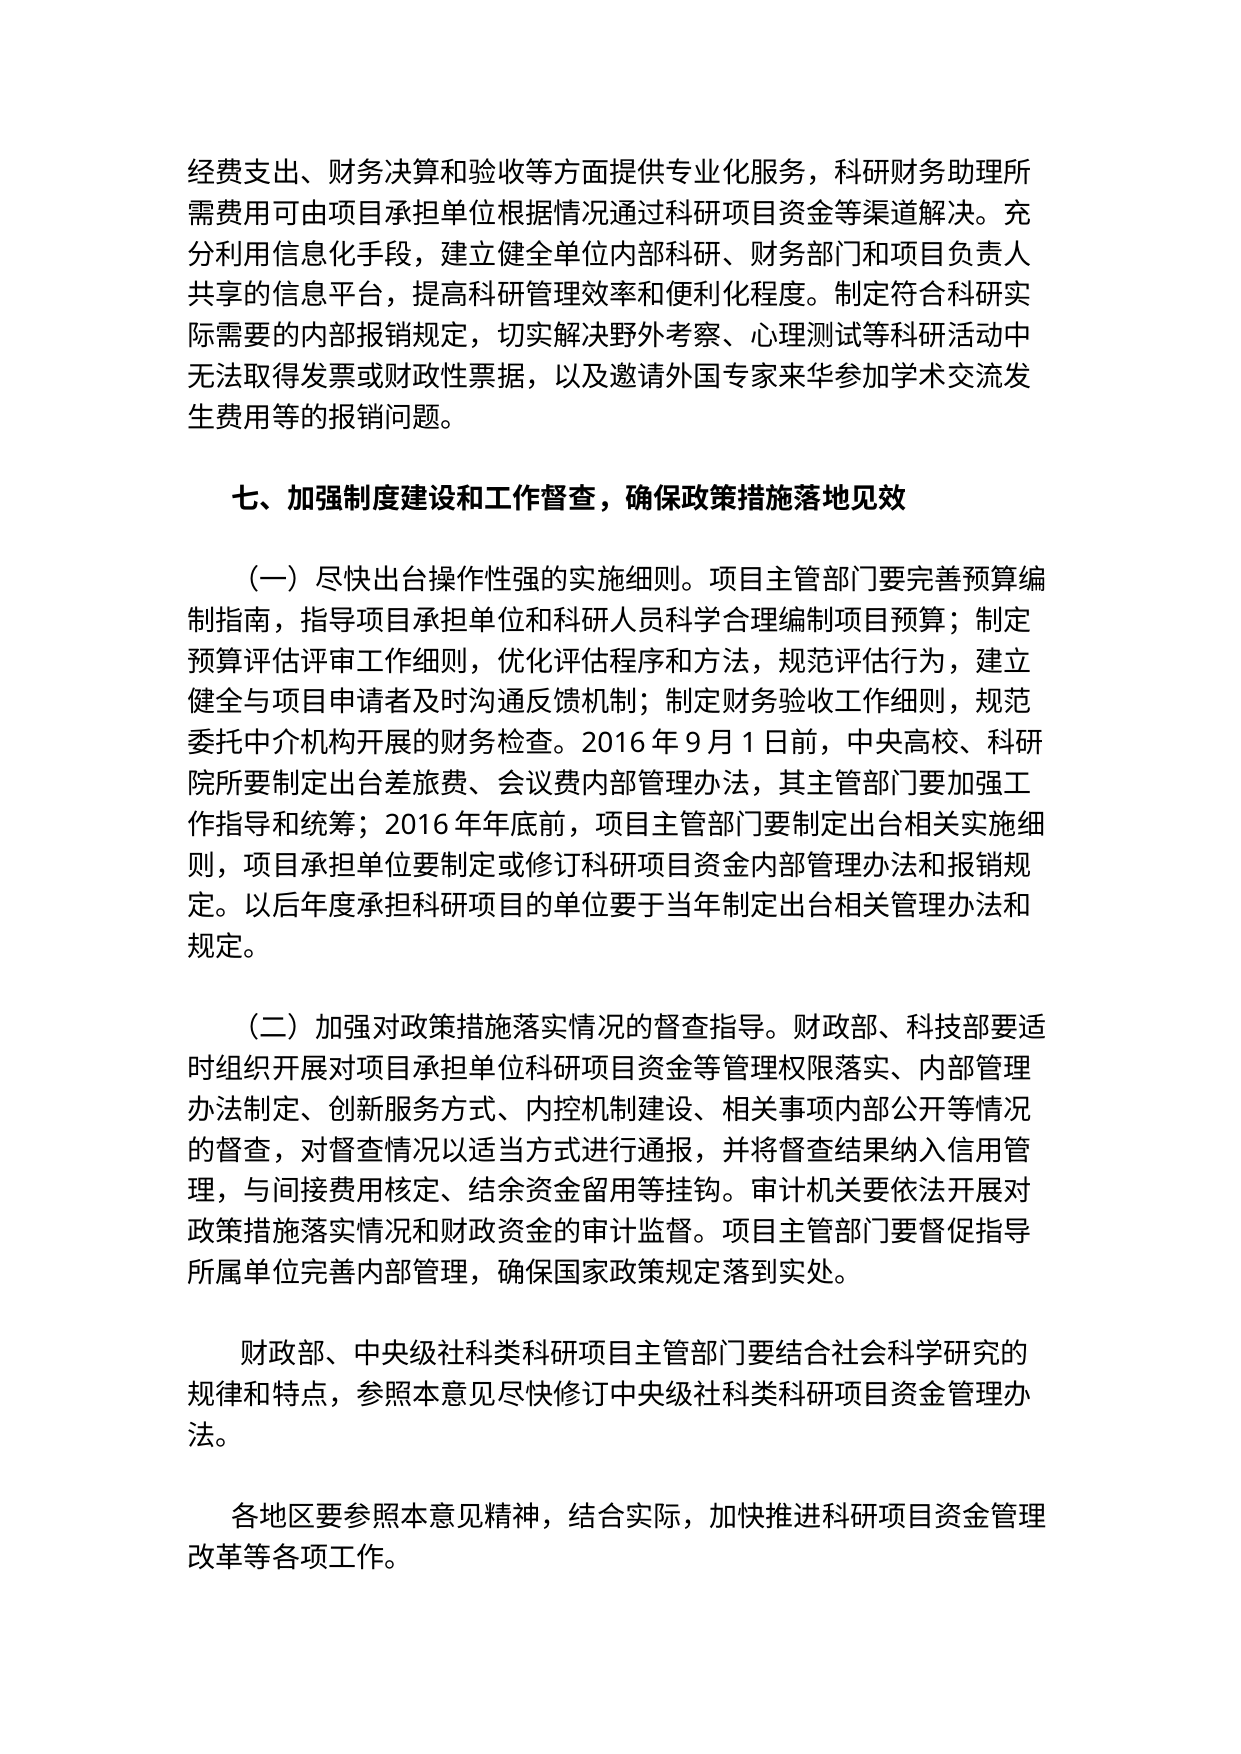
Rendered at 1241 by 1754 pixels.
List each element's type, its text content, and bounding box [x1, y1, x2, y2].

text （一）尽快出台操作性强的实施细则。项目主管部门要完善预算编制指南，指导项目承担单位和科研人员科学合理编制项目预算；制定预算评估评审工作细则，优化评估程序和方法，规范评估行为，建立健全与项目申请者及时沟通反馈机制；制定财务验收工作细则，规范委托中介机构开展的财务检查。2016年9月1日前，中央高校、科研院所要制定出台差旅费、会议费内部管理办法，其主管部门要加强工作指导和统筹；2016年年底前，项目主管部门要制定出台相关实施细则，项目承担单位要制定或修订科研项目资金内部管理办法和报销规定。以后年度承担科研项目的单位要于当年制定出台相关管理办法和规定。 [187, 557, 1053, 964]
text 各地区要参照本意见精神，结合实际，加快推进科研项目资金管理改革等各项工作。 [187, 1494, 1053, 1575]
text （二）加强对政策措施落实情况的督查指导。财政部、科技部要适时组织开展对项目承担单位科研项目资金等管理权限落实、内部管理办法制定、创新服务方式、内控机制建设、相关事项内部公开等情况的督查，对督查情况以适当方式进行通报，并将督查结果纳入信用管理，与间接费用核定、结余资金留用等挂钩。审计机关要依法开展对政策措施落实情况和财政资金的审计监督。项目主管部门要督促指导所属单位完善内部管理，确保国家政策规定落到实处。 [187, 1005, 1053, 1290]
text 七、加强制度建设和工作督查，确保政策措施落地见效 [187, 476, 1053, 516]
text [187, 150, 1053, 435]
text 财政部、中央级社科类科研项目主管部门要结合社会科学研究的规律和特点，参照本意见尽快修订中央级社科类科研项目资金管理办法。 [187, 1331, 1053, 1453]
